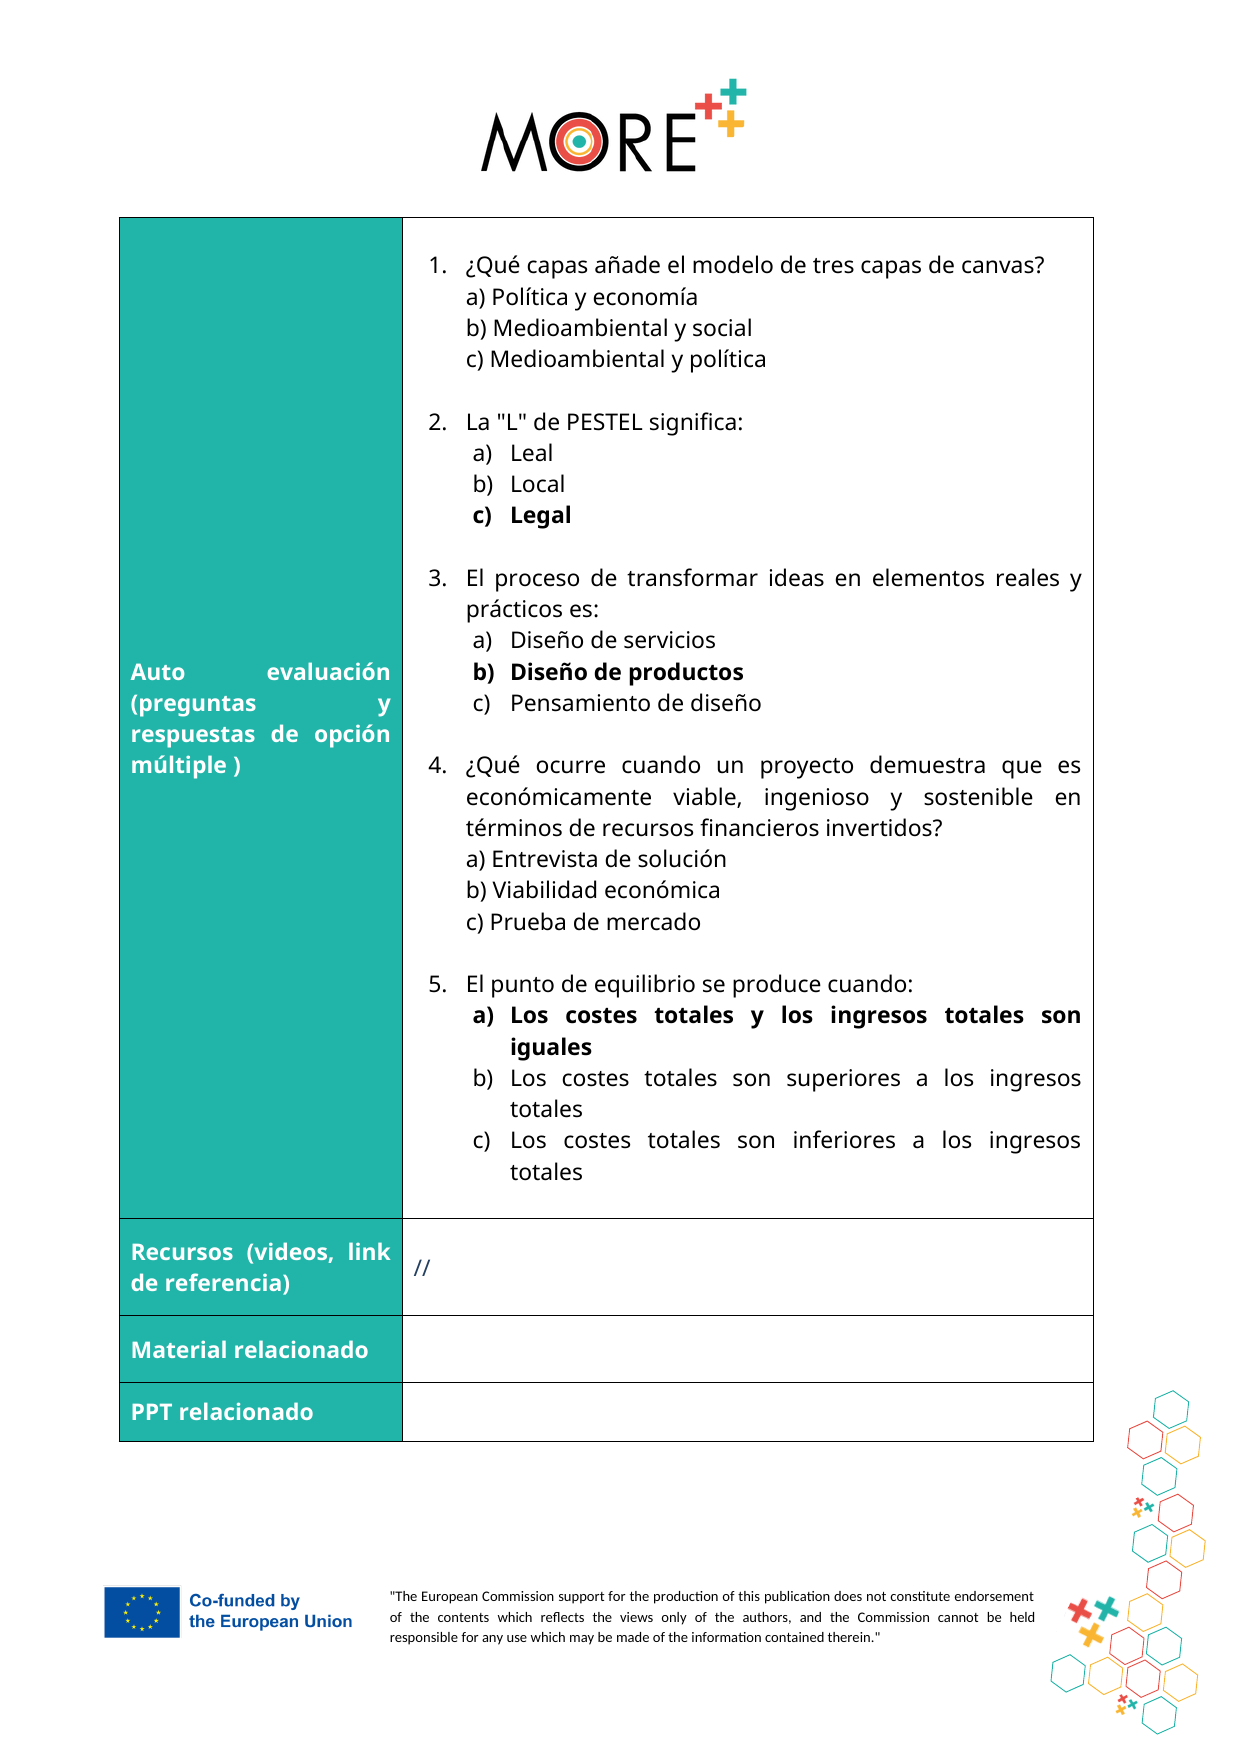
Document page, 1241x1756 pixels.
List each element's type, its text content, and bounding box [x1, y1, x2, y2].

table_cell Material relacionado [120, 1316, 402, 1382]
picture [101, 1584, 355, 1638]
table_cell Auto evaluación (preguntas y respuestas de opción múltiple ) [120, 218, 402, 1218]
table_cell [403, 1316, 1093, 1382]
picture [471, 71, 748, 175]
picture [1124, 1491, 1158, 1523]
table_cell Recursos (videos, link de referencia) [120, 1219, 402, 1315]
table_cell ¿Qué capas añade el modelo de tres capas de canvas? a) Política y economía b) Medioambiental y social c) Medioambiental y política La "L" de PESTEL significa: Leal Local Legal El proceso de transformar ideas en elementos reales y prácticos es: Diseño de servicios Diseño de productos Pensamiento de diseño ¿Qué ocurre cuando un proyecto demuestra que es económicamente viable, ingenioso y sostenible en términos de recursos financieros invertidos? a) Entrevista de solución b) Viabilidad económica c) Prueba de mercado El punto de equilibrio se produce cuando: Los costes totales y los ingresos totales son iguales Los costes totales son superiores a los ingresos totales Los costes totales son inferiores a los ingresos totales [403, 218, 1093, 1218]
picture [1055, 1579, 1128, 1655]
table_cell PPT relacionado [120, 1383, 402, 1441]
table_cell // [403, 1219, 1093, 1315]
picture [1108, 1688, 1141, 1719]
table_cell [403, 1383, 1093, 1441]
